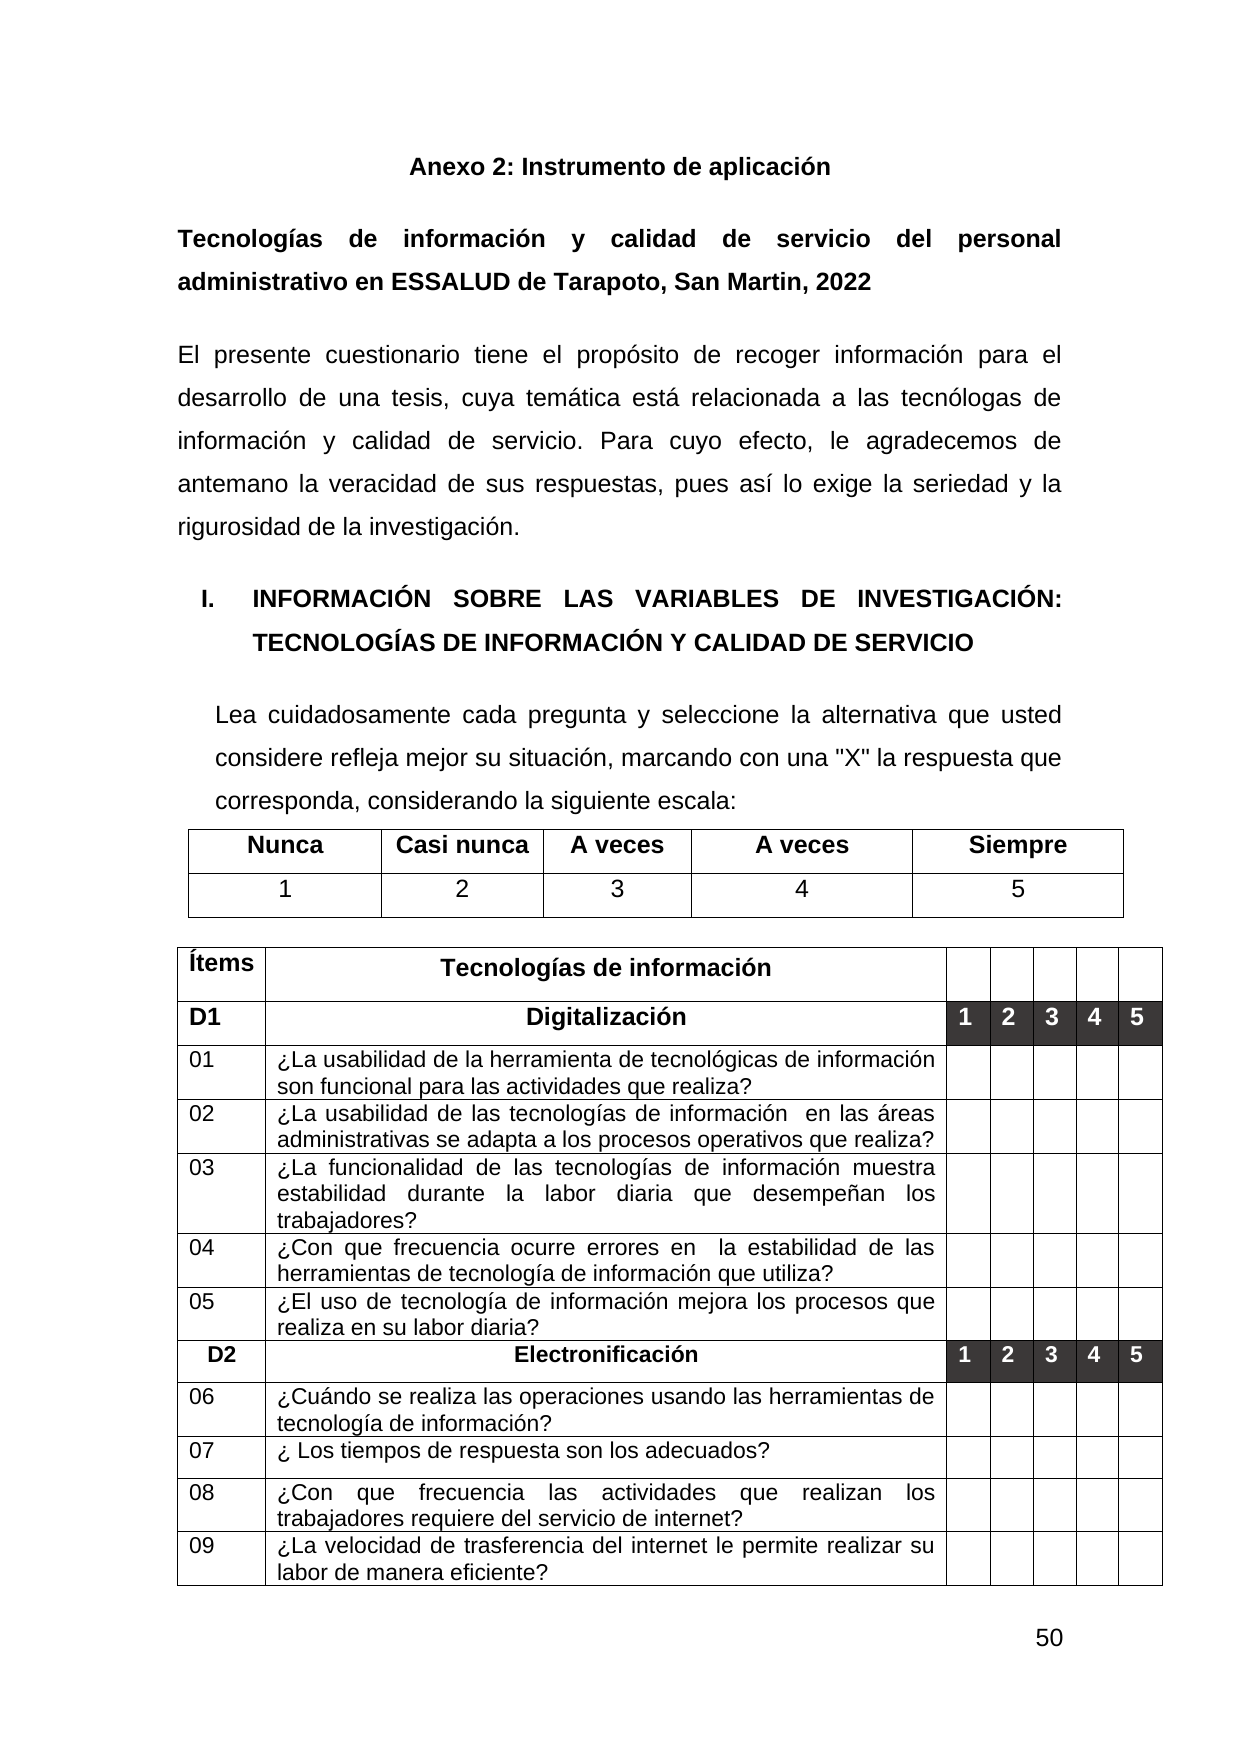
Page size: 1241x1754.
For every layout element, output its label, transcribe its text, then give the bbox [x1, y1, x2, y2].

table_cell ¿Con que frecuencia ocurre errores en la estabilidad de las herramientas de tecnología de información que utiliza? [266, 1234, 946, 1287]
table_cell D2 [178, 1341, 265, 1382]
table_cell [947, 1154, 990, 1233]
table_header [947, 948, 990, 1001]
table_cell D1 [178, 1002, 265, 1045]
table_cell [947, 1288, 990, 1340]
table_cell [991, 1383, 1033, 1436]
table_cell [1034, 1154, 1076, 1233]
table_cell 5 [1119, 1341, 1162, 1382]
table_cell 3 [1034, 1341, 1076, 1382]
table_cell 3 [1034, 1002, 1076, 1045]
table_cell [991, 1437, 1033, 1477]
table_cell [1077, 1437, 1118, 1477]
table_cell [1119, 1234, 1162, 1287]
table_header Casi nunca [382, 830, 543, 873]
table_cell [947, 1532, 990, 1585]
table_cell [1077, 1288, 1118, 1340]
table_cell [991, 1154, 1033, 1233]
table_cell [1119, 1437, 1162, 1477]
table_header A veces [692, 830, 912, 873]
table_cell 1 [189, 874, 381, 917]
table_cell 07 [178, 1437, 265, 1477]
table_cell [1077, 1383, 1118, 1436]
table_cell [1034, 1288, 1076, 1340]
text El presente cuestionario tiene el propósito de recoger información para el desarrollo de una tesis, cuya temática está relacionada a las tecnólogas de información y calidad de servicio. Para cuyo efecto, le agradecemos de antemano la veracidad de sus respuestas, pues así lo exige la seriedad y la rigurosidad de la investigación. [177, 339, 1063, 541]
text Tecnologías de información y calidad de servicio del personal administrativo en ESSALUD de Tarapoto, San Martin, 2022 [177, 224, 1063, 296]
table_cell ¿El uso de tecnología de información mejora los procesos que realiza en su labor diaria? [266, 1288, 946, 1340]
table_cell 03 [178, 1154, 265, 1233]
table_header Nunca [189, 830, 381, 873]
table_cell 2 [991, 1002, 1033, 1045]
table_cell 02 [178, 1100, 265, 1153]
table_cell 01 [178, 1046, 265, 1099]
table_cell [1034, 1046, 1076, 1099]
table_cell ¿La velocidad de trasferencia del internet le permite realizar su labor de manera eficiente? [266, 1532, 946, 1585]
table_cell 09 [178, 1532, 265, 1585]
table_header Tecnologías de información [266, 948, 946, 1001]
table_cell [947, 1234, 990, 1287]
table_header [1034, 948, 1076, 1001]
table_cell 04 [178, 1234, 265, 1287]
table_cell Electronificación [266, 1341, 946, 1382]
table_cell 06 [178, 1383, 265, 1436]
table_cell [1119, 1154, 1162, 1233]
table_cell [1119, 1100, 1162, 1153]
list INFORMACIÓN SOBRE LAS VARIABLES DE INVESTIGACIÓN: TECNOLOGÍAS DE INFORMACIÓN Y CALIDAD DE SERVICIO [215, 584, 1063, 656]
table_cell ¿ Los tiempos de respuesta son los adecuados? [266, 1437, 946, 1477]
table_cell [1034, 1437, 1076, 1477]
table_cell ¿La funcionalidad de las tecnologías de información muestra estabilidad durante la labor diaria que desempeñan los trabajadores? [266, 1154, 946, 1233]
table_cell 3 [544, 874, 691, 917]
table_header Ítems [178, 948, 265, 1001]
table_cell [991, 1046, 1033, 1099]
table_header A veces [544, 830, 691, 873]
subtitle Anexo 2: Instrumento de aplicación [177, 152, 1063, 181]
table_cell [1077, 1479, 1118, 1531]
table_cell 4 [1077, 1341, 1118, 1382]
table_cell ¿Con que frecuencia las actividades que realizan los trabajadores requiere del servicio de internet? [266, 1479, 946, 1531]
table_header [991, 948, 1033, 1001]
text Lea cuidadosamente cada pregunta y seleccione la alternativa que usted considere refleja mejor su situación, marcando con una "X" la respuesta que corresponda, considerando la siguiente escala: [215, 700, 1063, 815]
table_cell 1 [947, 1341, 990, 1382]
table_cell 4 [1077, 1002, 1118, 1045]
table_cell [1119, 1288, 1162, 1340]
table_cell [1034, 1479, 1076, 1531]
table_cell 1 [947, 1002, 990, 1045]
table_cell 05 [178, 1288, 265, 1340]
table_cell [947, 1100, 990, 1153]
table_cell [1077, 1532, 1118, 1585]
table_cell 5 [913, 874, 1123, 917]
table_cell [1034, 1100, 1076, 1153]
table_cell [947, 1383, 990, 1436]
table_cell [991, 1532, 1033, 1585]
table_cell [1077, 1154, 1118, 1233]
table_cell 2 [991, 1341, 1033, 1382]
table_cell [1077, 1100, 1118, 1153]
table_cell [947, 1046, 990, 1099]
table_cell [991, 1479, 1033, 1531]
table_cell 5 [1119, 1002, 1162, 1045]
table_cell [1119, 1046, 1162, 1099]
table_cell ¿Cuándo se realiza las operaciones usando las herramientas de tecnología de información? [266, 1383, 946, 1436]
table_cell [1077, 1046, 1118, 1099]
table_cell [947, 1479, 990, 1531]
table_cell Digitalización [266, 1002, 946, 1045]
table_cell 4 [692, 874, 912, 917]
table_cell [1034, 1234, 1076, 1287]
table_cell [1119, 1383, 1162, 1436]
table_cell ¿La usabilidad de las tecnologías de información en las áreas administrativas se adapta a los procesos operativos que realiza? [266, 1100, 946, 1153]
table_cell [1077, 1234, 1118, 1287]
table_header Siempre [913, 830, 1123, 873]
table_cell [991, 1234, 1033, 1287]
table_cell 2 [382, 874, 543, 917]
table_cell [947, 1437, 990, 1477]
table_cell [1119, 1532, 1162, 1585]
table_cell [1034, 1532, 1076, 1585]
table_cell [1119, 1479, 1162, 1531]
table_cell [1034, 1383, 1076, 1436]
table_cell [991, 1100, 1033, 1153]
table_header [1077, 948, 1118, 1001]
table_cell ¿La usabilidad de la herramienta de tecnológicas de información son funcional para las actividades que realiza? [266, 1046, 946, 1099]
table_header [1119, 948, 1162, 1001]
table_cell 08 [178, 1479, 265, 1531]
table_cell [991, 1288, 1033, 1340]
